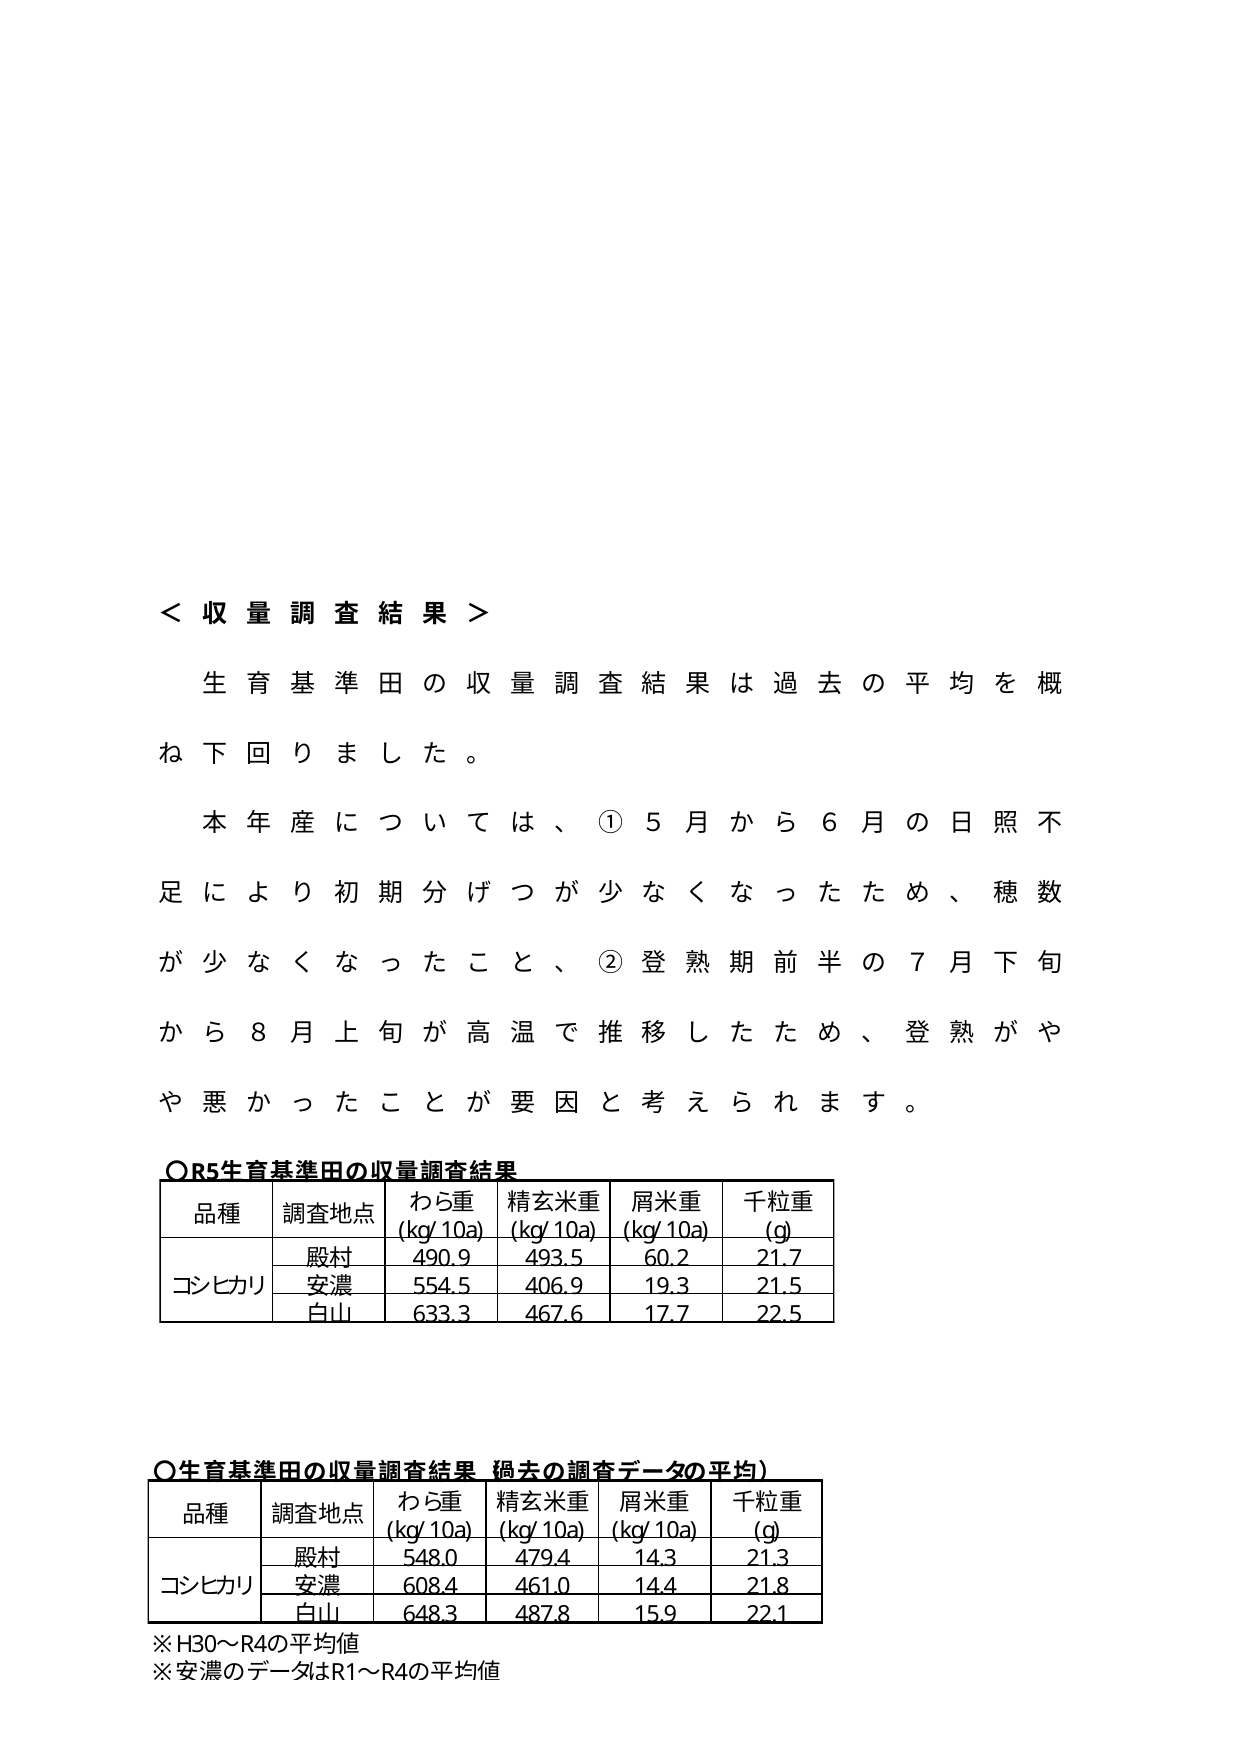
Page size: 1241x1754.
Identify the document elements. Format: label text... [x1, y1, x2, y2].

text 本年産については、①５月から６月の日照不足により初期分げつが少なくなったため、穂数が少なくなったこと、②登熟期前半の７月下旬から８月上旬が高温で推移したため、登熟がやや悪かったことが要因と考えられます。 [158, 786, 1082, 1135]
text ＜収量調査結果＞ [158, 577, 1082, 646]
text 生育基準田の収量調査結果は過去の平均を概ね下回りました。 [158, 646, 1082, 786]
